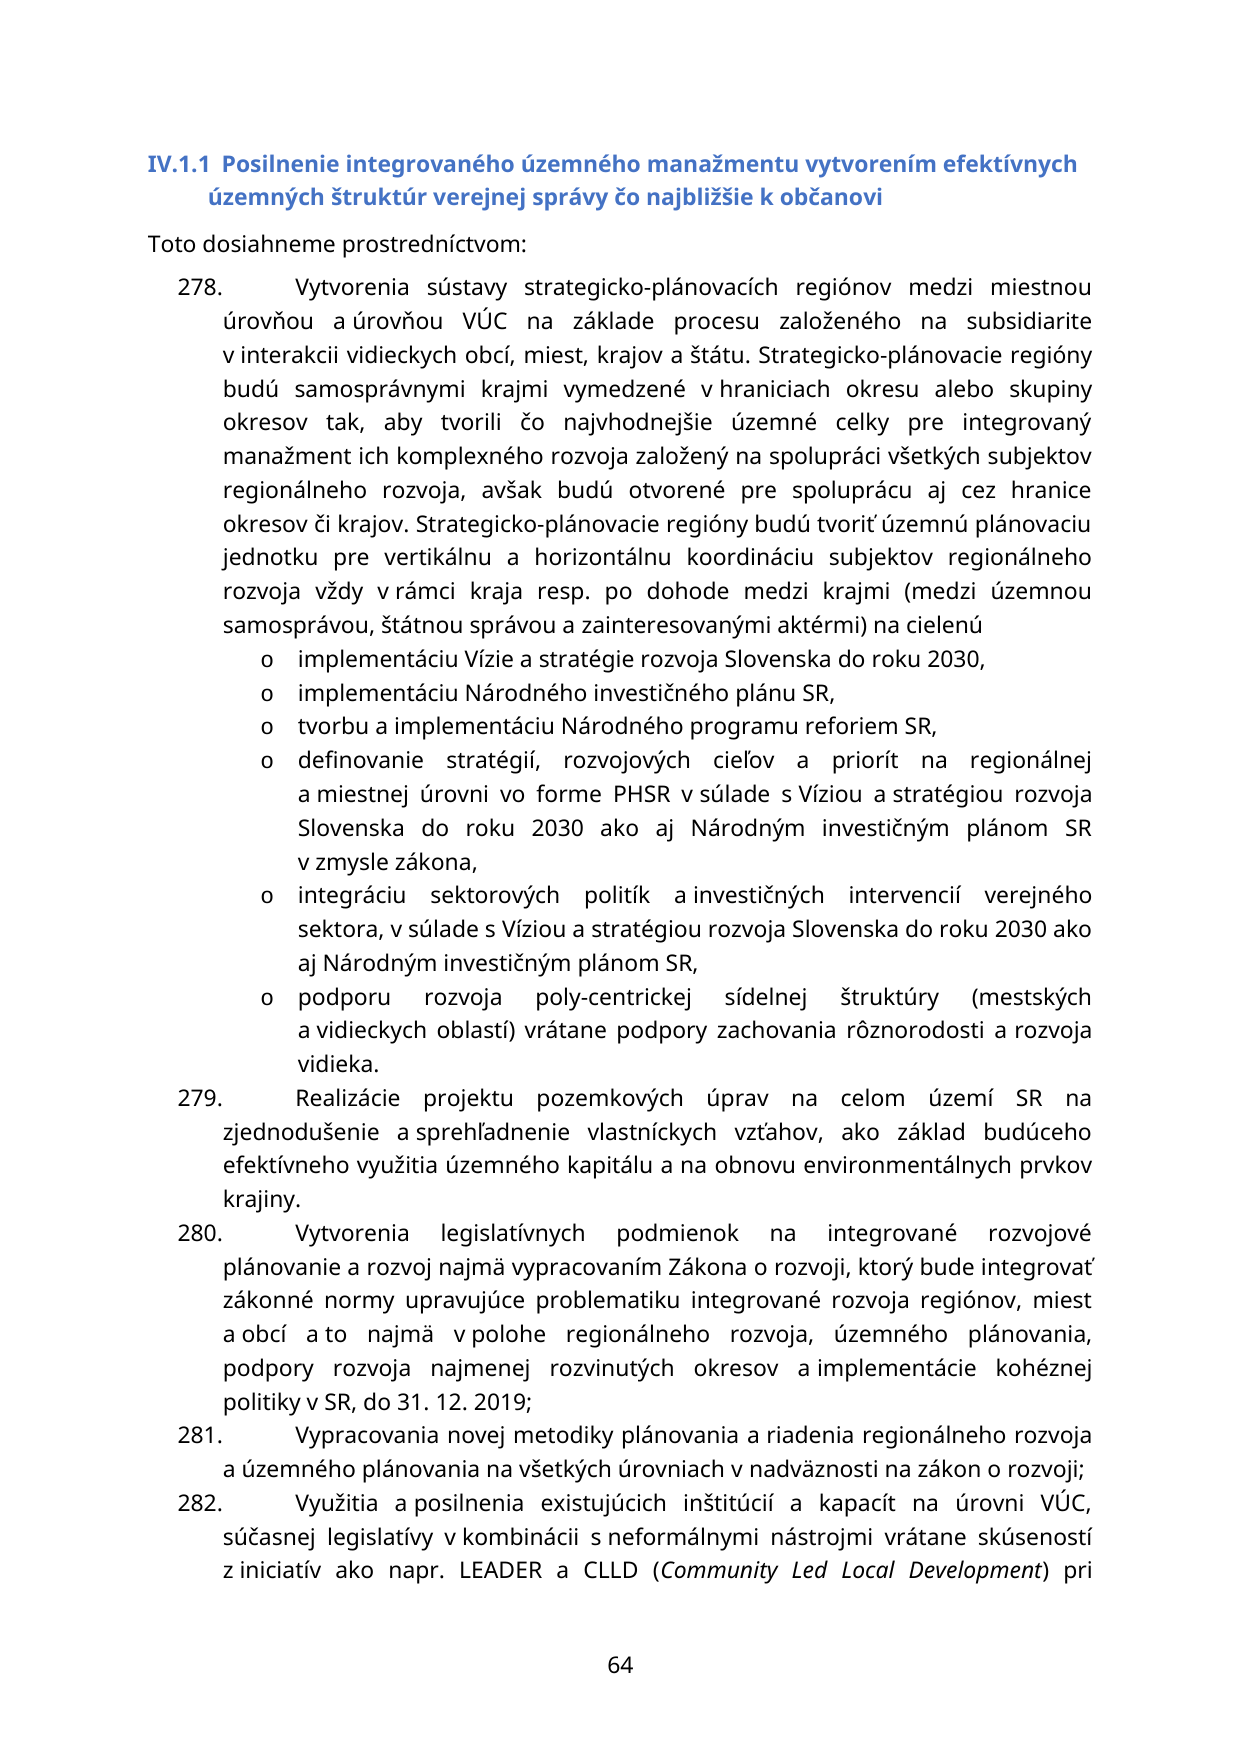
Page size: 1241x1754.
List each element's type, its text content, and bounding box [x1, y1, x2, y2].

list Realizácie projektu pozemkových úprav na celom území SR na zjednodušenie a sprehľadnenie vlastníckych vzťahov, ako základ budúceho efektívneho využitia územného kapitálu a na obnovu environmentálnych prvkov krajiny. [177, 1082, 1093, 1214]
list definovanie stratégií, rozvojových cieľov a priorít na regionálnej a miestnej úrovni vo forme PHSR v súlade s Víziou a stratégiou rozvoja Slovenska do roku 2030 ako aj Národným investičným plánom SR v zmysle zákona, [260, 744, 1093, 877]
list implementáciu Vízie a stratégie rozvoja Slovenska do roku 2030, [260, 643, 1093, 674]
list tvorbu a implementáciu Národného programu reforiem SR, [260, 710, 1093, 742]
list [177, 1487, 1093, 1586]
list integráciu sektorových politík a investičných intervencií verejného sektora, v súlade s Víziou a stratégiou rozvoja Slovenska do roku 2030 ako aj Národným investičným plánom SR, [260, 879, 1093, 978]
list podporu rozvoja poly-centrickej sídelnej štruktúry (mestských a vidieckych oblastí) vrátane podpory zachovania rôznorodosti a rozvoja vidieka. [260, 981, 1093, 1079]
list Vytvorenia sústavy strategicko-plánovacích regiónov medzi miestnou úrovňou a úrovňou VÚC na základe procesu založeného na subsidiarite v interakcii vidieckych obcí, miest, krajov a štátu. Strategicko-plánovacie regióny budú samosprávnymi krajmi vymedzené v hraniciach okresu alebo skupiny okresov tak, aby tvorili čo najvhodnejšie územné celky pre integrovaný manažment ich komplexného rozvoja založený na spolupráci všetkých subjektov regionálneho rozvoja, avšak budú otvorené pre spoluprácu aj cez hranice okresov či krajov. Strategicko-plánovacie regióny budú tvoriť územnú plánovaciu jednotku pre vertikálnu a horizontálnu koordináciu subjektov regionálneho rozvoja vždy v rámci kraja resp. po dohode medzi krajmi (medzi územnou samosprávou, štátnou správou a zainteresovanými aktérmi) na cielenú [177, 271, 1093, 640]
list Vypracovania novej metodiky plánovania a riadenia regionálneho rozvoja a územného plánovania na všetkých úrovniach v nadväznosti na zákon o rozvoji; [177, 1419, 1093, 1484]
subtitle IV.1.1 Posilnenie integrovaného územného manažmentu vytvorením efektívnych územných štruktúr verejnej správy čo najbližšie k občanovi [148, 148, 1093, 213]
list implementáciu Národného investičného plánu SR, [260, 676, 1093, 708]
list Vytvorenia legislatívnych podmienok na integrované rozvojové plánovanie a rozvoj najmä vypracovaním Zákona o rozvoji, ktorý bude integrovať zákonné normy upravujúce problematiku integrované rozvoja regiónov, miest a obcí a to najmä v polohe regionálneho rozvoja, územného plánovania, podpory rozvoja najmenej rozvinutých okresov a implementácie kohéznej politiky v SR, do 31. 12. 2019; [177, 1217, 1093, 1417]
text Toto dosiahneme prostredníctvom: [148, 228, 1093, 259]
